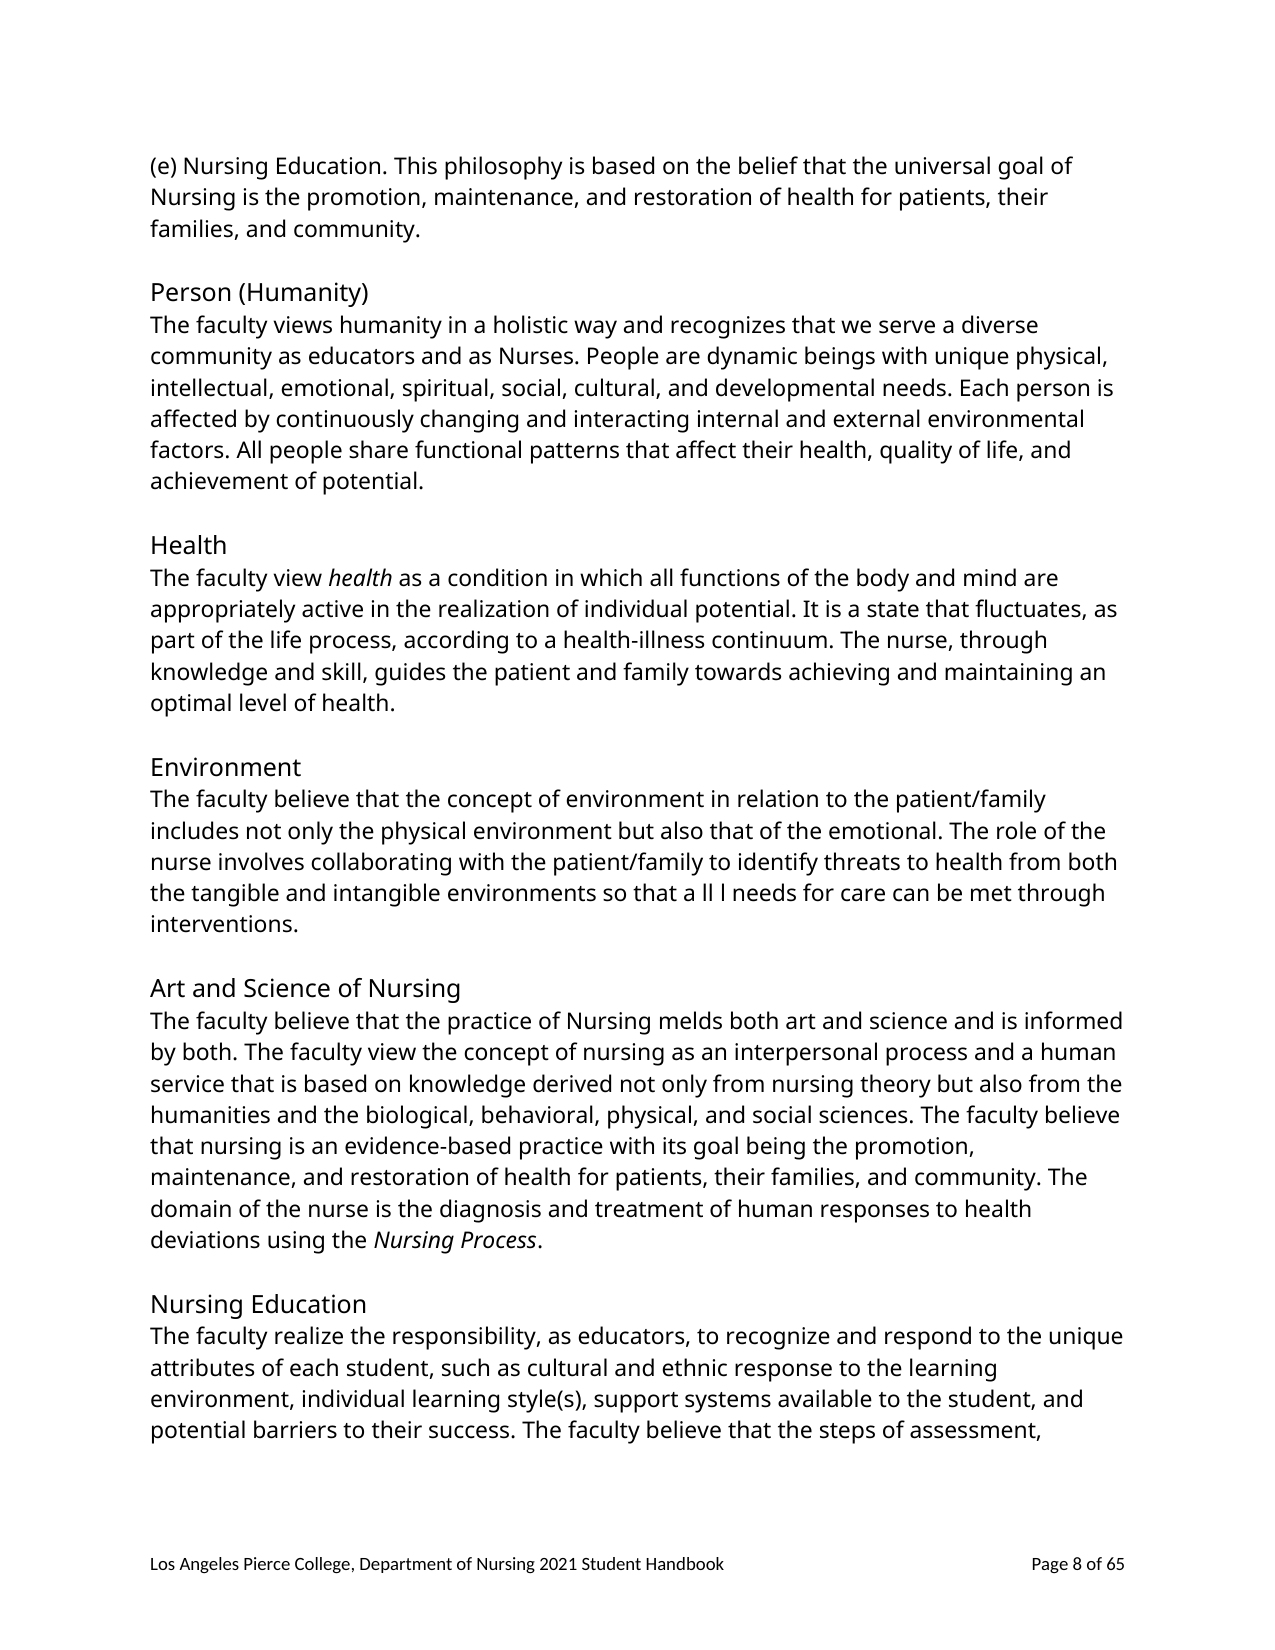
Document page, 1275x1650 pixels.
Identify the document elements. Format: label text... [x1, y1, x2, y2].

text Art and Science of Nursing [150, 971, 1125, 1005]
text Nursing Education [150, 1286, 1125, 1320]
text The faculty believe that the concept of environment in relation to the patient/family includes not only the physical environment but also that of the emotional. The role of the nurse involves collaborating with the patient/family to identify threats to health from both the tangible and intangible environments so that a ll l needs for care can be met through interventions. [150, 783, 1125, 940]
text Person (Humanity) [150, 275, 1125, 309]
text Environment [150, 749, 1125, 783]
text (e) Nursing Education. This philosophy is based on the belief that the universal goal of Nursing is the promotion, maintenance, and restoration of health for patients, their families, and community. [150, 150, 1125, 244]
text Health [150, 528, 1125, 562]
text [150, 1320, 1125, 1445]
text The faculty believe that the practice of Nursing melds both art and science and is informed by both. The faculty view the concept of nursing as an interpersonal process and a human service that is based on knowledge derived not only from nursing theory but also from the humanities and the biological, behavioral, physical, and social sciences. The faculty believe that nursing is an evidence-based practice with its goal being the promotion, maintenance, and restoration of health for patients, their families, and community. The domain of the nurse is the diagnosis and treatment of human responses to health deviations using the Nursing Process. [150, 1005, 1125, 1255]
text The faculty view health as a condition in which all functions of the body and mind are appropriately active in the realization of individual potential. It is a state that fluctuates, as part of the life process, according to a health-illness continuum. The nurse, through knowledge and skill, guides the patient and family towards achieving and maintaining an optimal level of health. [150, 562, 1125, 718]
text The faculty views humanity in a holistic way and recognizes that we serve a diverse community as educators and as Nurses. People are dynamic beings with unique physical, intellectual, emotional, spiritual, social, cultural, and developmental needs. Each person is affected by continuously changing and interacting internal and external environmental factors. All people share functional patterns that affect their health, quality of life, and achievement of potential. [150, 309, 1125, 497]
